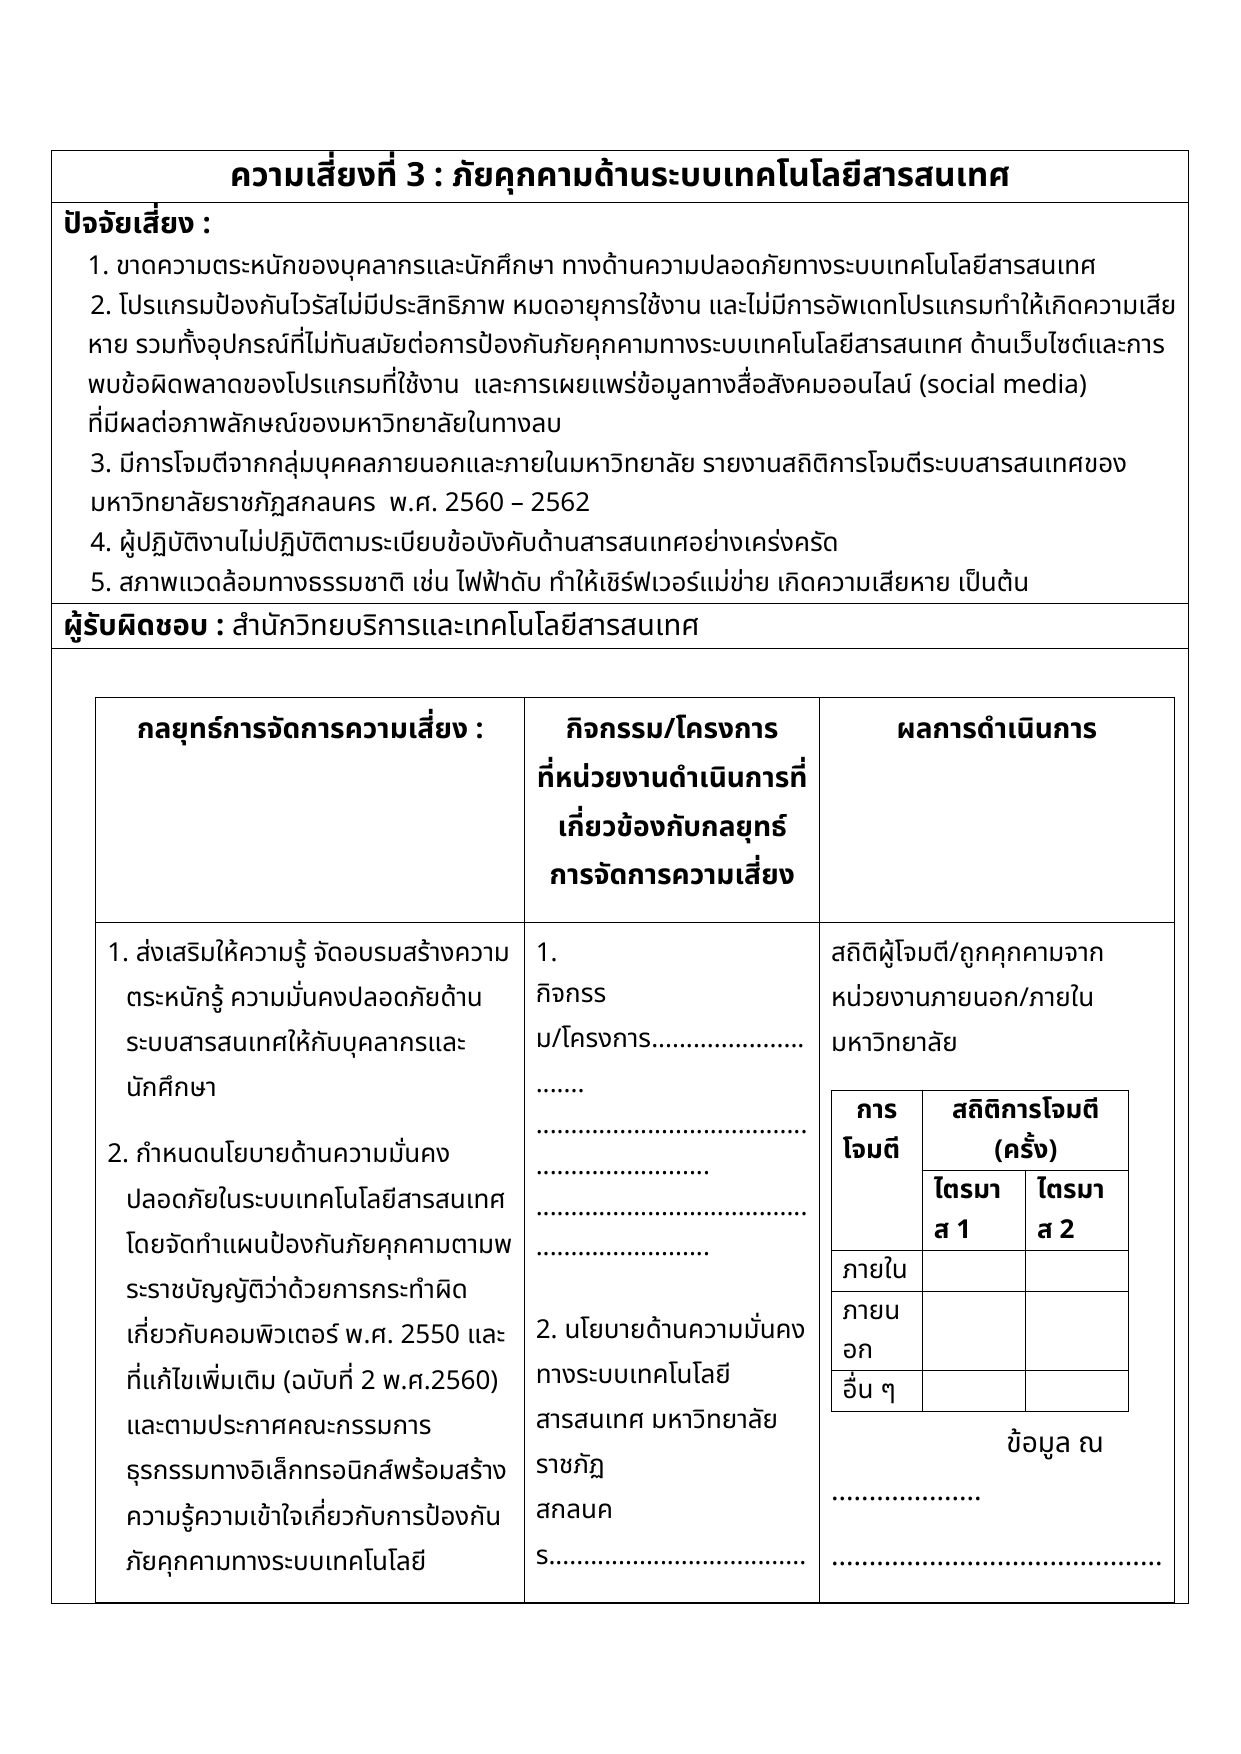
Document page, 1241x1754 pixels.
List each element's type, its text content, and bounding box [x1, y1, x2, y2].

table_cell ปัจจัยเสี่ยง : 1. ขาดความตระหนักของบุคลากรและนักศึกษา ทางด้านความปลอดภัยทางระบบเทคโนโลยีสารสนเทศ 2. โปรแกรมป้องกันไวรัสไม่มีประสิทธิภาพ หมดอายุการใช้งาน และไม่มีการอัพเดทโปรแกรมทำให้เกิดความเสียหาย รวมทั้งอุปกรณ์ที่ไม่ทันสมัยต่อการป้องกันภัยคุกคามทางระบบเทคโนโลยีสารสนเทศ ด้านเว็บไซต์และการพบข้อผิดพลาดของโปรแกรมที่ใช้งาน และการเผยแพร่ข้อมูลทางสื่อสังคมออนไลน์ (social media) ที่มีผลต่อภาพลักษณ์ของมหาวิทยาลัยในทางลบ 3. มีการโจมตีจากกลุ่มบุคคลภายนอกและภายในมหาวิทยาลัย รายงานสถิติการโจมตีระบบสารสนเทศของมหาวิทยาลัยราชภัฏสกลนคร พ.ศ. 2560 – 2562 4. ผู้ปฏิบัติงานไม่ปฏิบัติตามระเบียบข้อบังคับด้านสารสนเทศอย่างเคร่งครัด 5. สภาพแวดล้อมทางธรรมชาติ เช่น ไฟฟ้าดับ ทำให้เชิร์ฟเวอร์แม่ข่าย เกิดความเสียหาย เป็นต้น [52, 203, 1188, 603]
table_cell ผู้รับผิดชอบ : สำนักวิทยบริการและเทคโนโลยีสารสนเทศ [52, 604, 1188, 648]
table_header ความเสี่ยงที่ 3 : ภัยคุกคามด้านระบบเทคโนโลยีสารสนเทศ [52, 151, 1188, 202]
table_cell อุปสรรค/ปัญหาในการดำเนินงาน............................................................................................................................................................................ ...................................................................................................................................................................................................................................... [52, 649, 1188, 1603]
